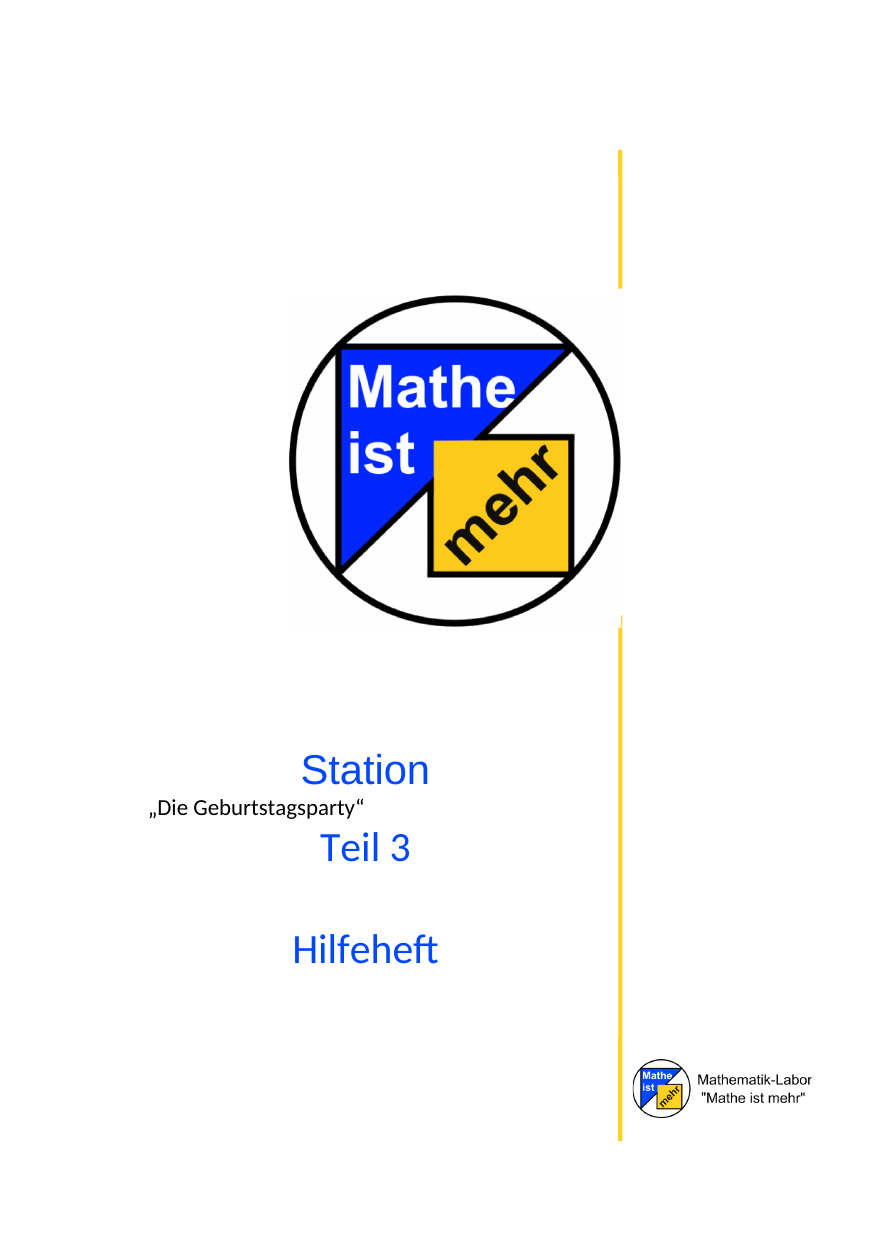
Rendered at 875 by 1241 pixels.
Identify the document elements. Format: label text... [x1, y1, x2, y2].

picture [288, 293, 622, 628]
table_header [594, 745, 635, 1020]
picture [632, 1059, 812, 1118]
table_header Station Teil 3 Hilfeheft [136, 745, 594, 1020]
